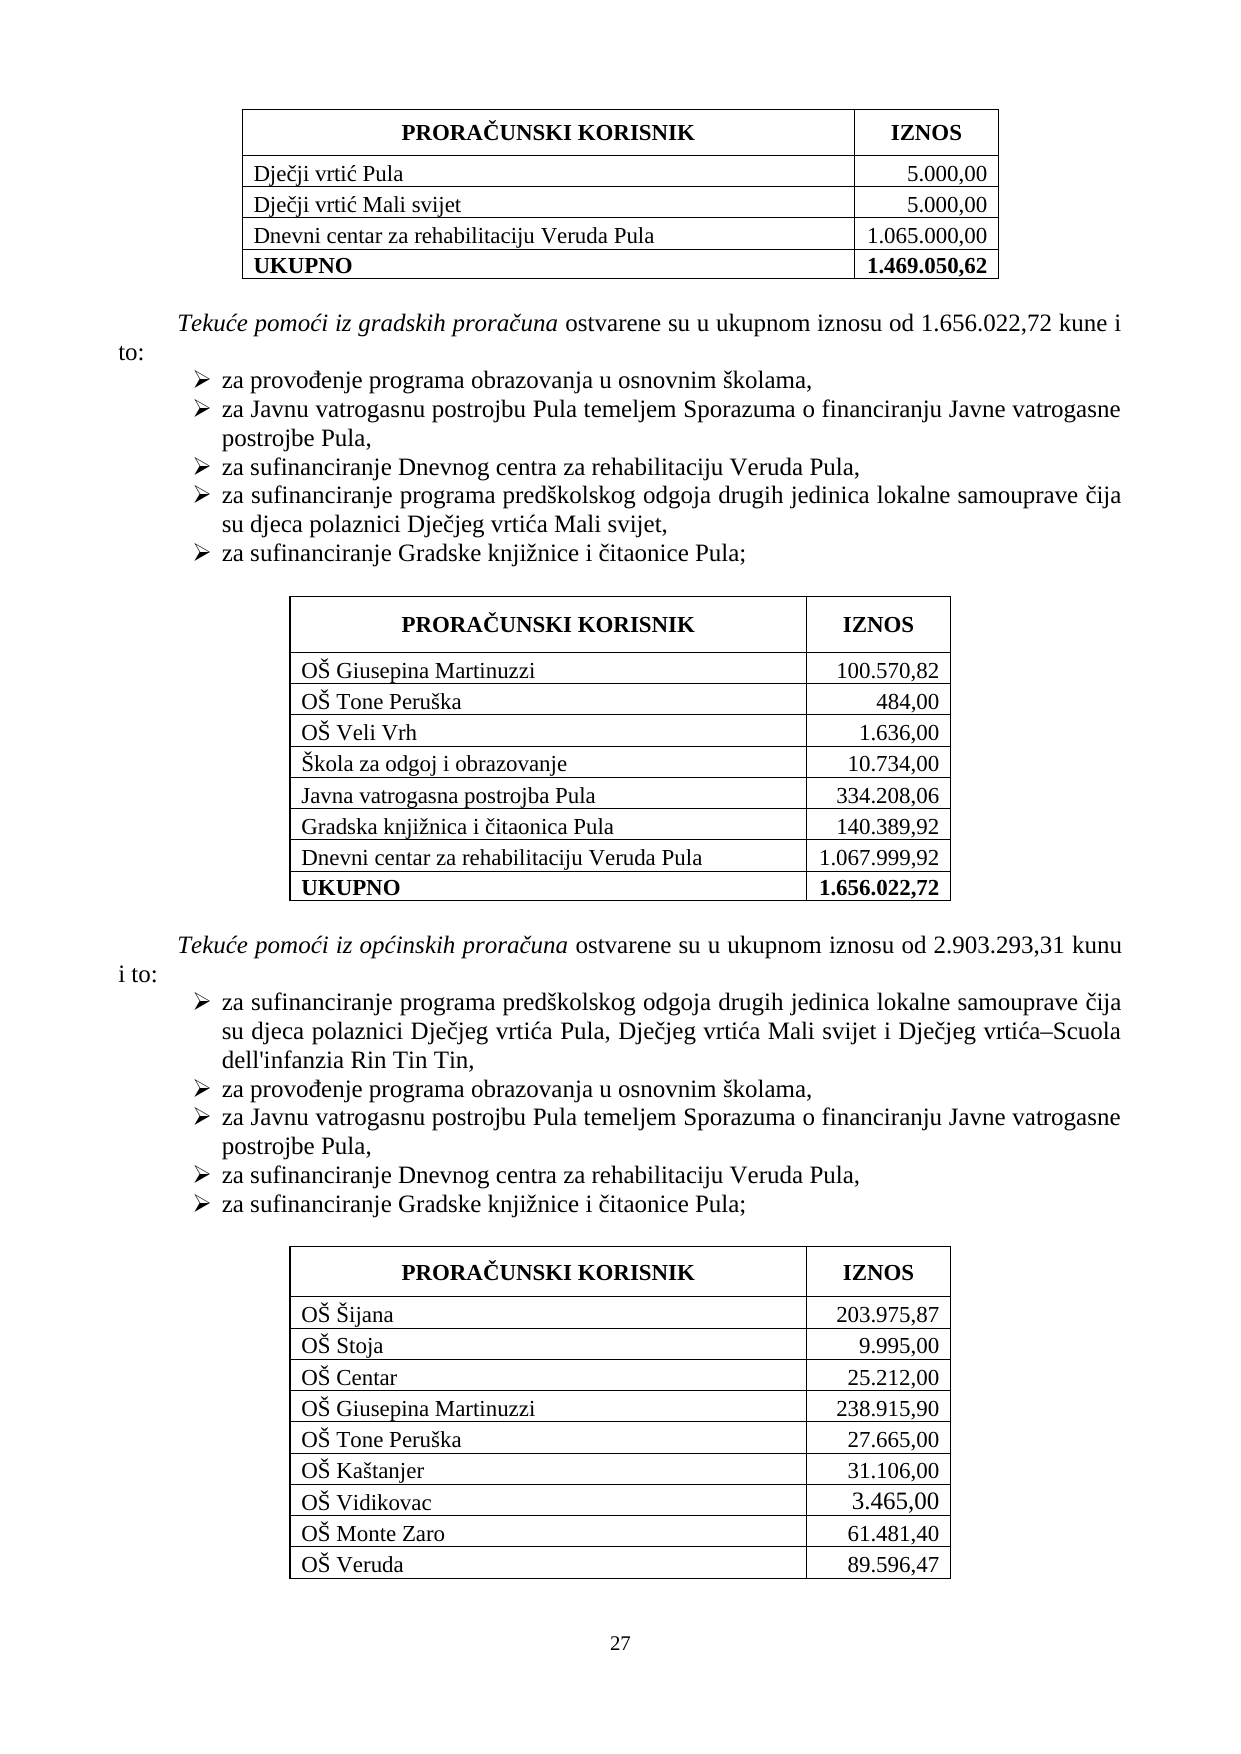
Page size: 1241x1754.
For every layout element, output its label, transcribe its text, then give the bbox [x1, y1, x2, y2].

table_cell OŠ Giusepina Martinuzzi [291, 1391, 806, 1421]
table_cell 10.734,00 [807, 747, 950, 777]
table_cell UKUPNO [291, 872, 806, 900]
table_cell 27.665,00 [807, 1422, 950, 1452]
table_cell Dnevni centar za rehabilitaciju Veruda Pula [243, 218, 854, 248]
table_cell Dnevni centar za rehabilitaciju Veruda Pula [291, 840, 806, 871]
list za sufinanciranje Dnevnog centra za rehabilitaciju Veruda Pula, [192, 452, 1122, 481]
table_cell 203.975,87 [807, 1297, 950, 1327]
table_cell 5.000,00 [855, 187, 998, 217]
table_cell 61.481,40 [807, 1516, 950, 1546]
table_cell 1.067.999,92 [807, 840, 950, 871]
list za Javnu vatrogasnu postrojbu Pula temeljem Sporazuma o financiranju Javne vatrogasne postrojbe Pula, [192, 394, 1122, 452]
table_cell UKUPNO [243, 250, 854, 278]
text Tekuće pomoći iz gradskih proračuna ostvarene su u ukupnom iznosu od 1.656.022,72 kune i to: [118, 308, 1122, 366]
table_cell OŠ Veli Vrh [291, 715, 806, 746]
table_header IZNOS [807, 1247, 950, 1296]
table_cell OŠ Centar [291, 1360, 806, 1390]
table_cell Gradska knjižnica i čitaonica Pula [291, 809, 806, 839]
table_cell Dječji vrtić Pula [243, 156, 854, 186]
table_cell 334.208,06 [807, 778, 950, 808]
table_cell 1.469.050,62 [855, 250, 998, 278]
table_cell 484,00 [807, 684, 950, 714]
table_header PRORAČUNSKI KORISNIK [243, 110, 854, 155]
table_cell 1.065.000,00 [855, 218, 998, 248]
table_cell 89.596,47 [807, 1547, 950, 1577]
table_cell OŠ Veruda [291, 1547, 806, 1577]
text Tekuće pomoći iz općinskih proračuna ostvarene su u ukupnom iznosu od 2.903.293,31 kunu i to: [118, 930, 1122, 987]
table_cell OŠ Tone Peruška [291, 684, 806, 714]
table_cell 140.389,92 [807, 809, 950, 839]
table_cell 31.106,00 [807, 1454, 950, 1484]
table_cell 9.995,00 [807, 1329, 950, 1359]
table_cell Dječji vrtić Mali svijet [243, 187, 854, 217]
table_header PRORAČUNSKI KORISNIK [291, 597, 806, 652]
table_cell 238.915,90 [807, 1391, 950, 1421]
table_cell 1.636,00 [807, 715, 950, 746]
table_cell OŠ Vidikovac [291, 1485, 806, 1515]
table_cell Javna vatrogasna postrojba Pula [291, 778, 806, 808]
list za Javnu vatrogasnu postrojbu Pula temeljem Sporazuma o financiranju Javne vatrogasne postrojbe Pula, [192, 1102, 1122, 1160]
table_cell OŠ Šijana [291, 1297, 806, 1327]
list za sufinanciranje Gradske knjižnice i čitaonice Pula; [192, 538, 1122, 567]
list za sufinanciranje programa predškolskog odgoja drugih jedinica lokalne samouprave čija su djeca polaznici Dječjeg vrtića Pula, Dječjeg vrtića Mali svijet i Dječjeg vrtića–Scuola dell'infanzia Rin Tin Tin, [192, 987, 1122, 1074]
table_cell OŠ Tone Peruška [291, 1422, 806, 1452]
list za sufinanciranje programa predškolskog odgoja drugih jedinica lokalne samouprave čija su djeca polaznici Dječjeg vrtića Mali svijet, [192, 481, 1122, 538]
table_cell 5.000,00 [855, 156, 998, 186]
list za sufinanciranje Dnevnog centra za rehabilitaciju Veruda Pula, [192, 1160, 1122, 1189]
table_header IZNOS [807, 597, 950, 652]
table_header IZNOS [855, 110, 998, 155]
table_cell OŠ Monte Zaro [291, 1516, 806, 1546]
table_cell 25.212,00 [807, 1360, 950, 1390]
table_cell 1.656.022,72 [807, 872, 950, 900]
list za provođenje programa obrazovanja u osnovnim školama, [192, 1074, 1122, 1102]
list za provođenje programa obrazovanja u osnovnim školama, [192, 366, 1122, 394]
table_cell 100.570,82 [807, 653, 950, 683]
table_cell Škola za odgoj i obrazovanje [291, 747, 806, 777]
table_cell 3.465,00 [807, 1485, 950, 1515]
table_cell OŠ Giusepina Martinuzzi [291, 653, 806, 683]
table_cell OŠ Kaštanjer [291, 1454, 806, 1484]
table_cell OŠ Stoja [291, 1329, 806, 1359]
list za sufinanciranje Gradske knjižnice i čitaonice Pula; [192, 1189, 1122, 1217]
table_header PRORAČUNSKI KORISNIK [291, 1247, 806, 1296]
